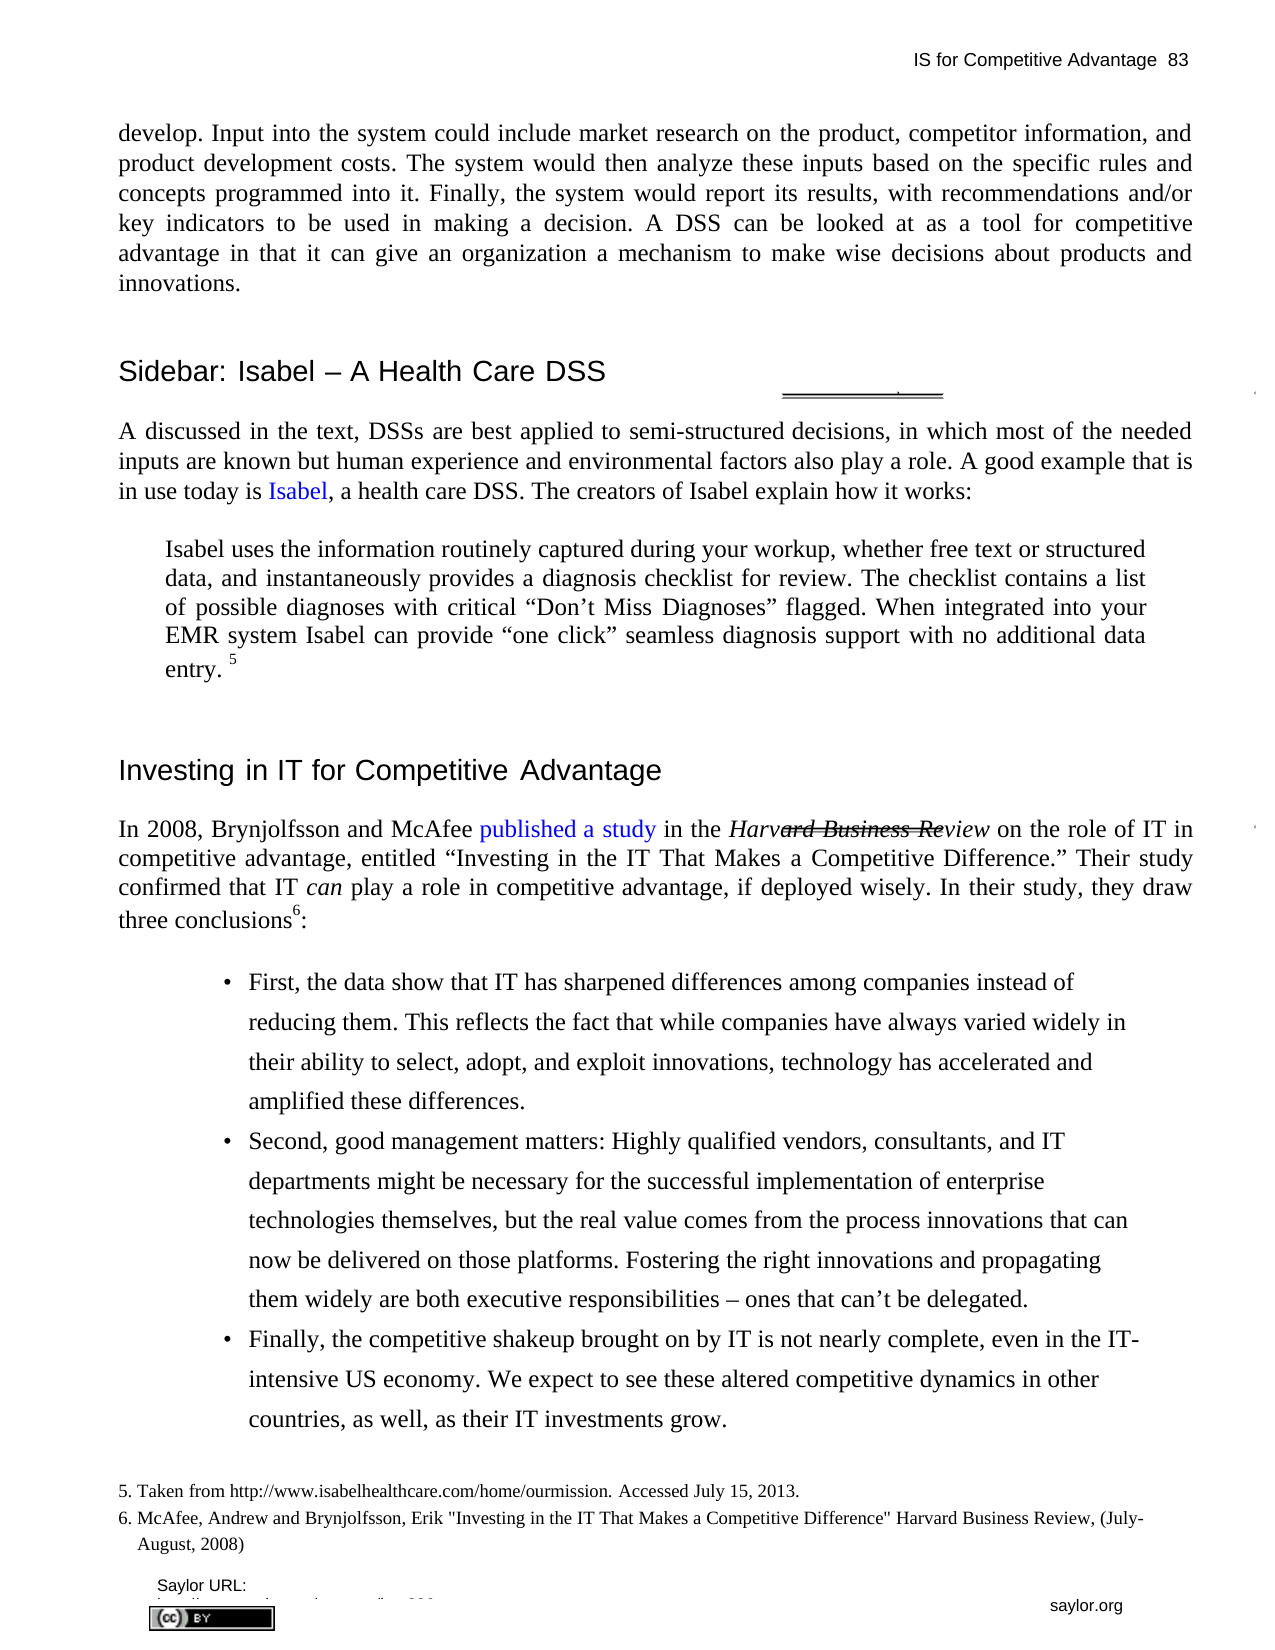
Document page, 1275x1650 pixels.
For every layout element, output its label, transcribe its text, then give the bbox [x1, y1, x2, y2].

picture [149, 1606, 275, 1631]
text Isabel uses the information routinely captured during your workup, whether free text or structured data, and instantaneously provides a diagnosis checklist for review. The checklist contains a list of possible diagnoses with critical “Don’t Miss Diagnoses” flagged. When integrated into your EMR system Isabel can provide “one click” seamless diagnosis support with no additional data entry. 5 [165, 534, 1146, 682]
text A discussed in the text, DSSs are best applied to semi-structured decisions, in which most of the needed inputs are known but human experience and environmental factors also play a role. A good example that is in use today is Isabel, a health care DSS. The creators of Isabel explain how it works: [118, 416, 1193, 504]
text Investing in IT for Competitive Advantage [118, 753, 671, 786]
text develop. Input into the system could include market research on the product, competitor information, and product development costs. The system would then analyze these inputs based on the specific rules and concepts programmed into it. Finally, the system would report its results, with recommendations and/or key indicators to be used in making a decision. A DSS can be looked at as a tool for competitive advantage in that it can give an organization a mechanism to make wise decisions about products and innovations. [118, 118, 1193, 296]
text 6. McAfee, Andrew and Brynjolfsson, Erik "Investing in the IT That Makes a Competitive Difference" Harvard Business Review, (July- August, 2008) [118, 1507, 1148, 1554]
text Sidebar: Isabel – A Health Care DSS [118, 354, 614, 388]
text • First, the data show that IT has sharpened differences among companies instead of reducing them. This reflects the fact that while companies have always varied widely in their ability to select, adopt, and exploit innovations, technology has accelerated and amplified these differences. [223, 967, 1131, 1115]
text In 2008, Brynjolfsson and McAfee published a study in the Harvard Business Review on the role of IT in competitive advantage, entitled “Investing in the IT That Makes a Competitive Difference.” Their study confirmed that IT can play a role in competitive advantage, if deployed wisely. In their study, they draw three conclusions6: [118, 814, 1193, 933]
text • Finally, the competitive shakeup brought on by IT is not nearly complete, even in the IT- intensive US economy. We expect to see these altered competitive dynamics in other countries, as well, as their IT investments grow. [223, 1324, 1145, 1432]
text IS for Competitive Advantage 83 [108, 48, 1188, 69]
text • Second, good management matters: Highly qualified vendors, consultants, and IT departments might be necessary for the successful implementation of enterprise technologies themselves, but the real value comes from the process innovations that can now be delivered on those platforms. Fostering the right innovations and propagating them widely are both executive responsibilities – ones that can’t be delegated. [223, 1126, 1133, 1313]
text 5. Taken from http://www.isabelhealthcare.com/home/ourmission. Accessed July 15, 2013. [118, 1480, 808, 1502]
